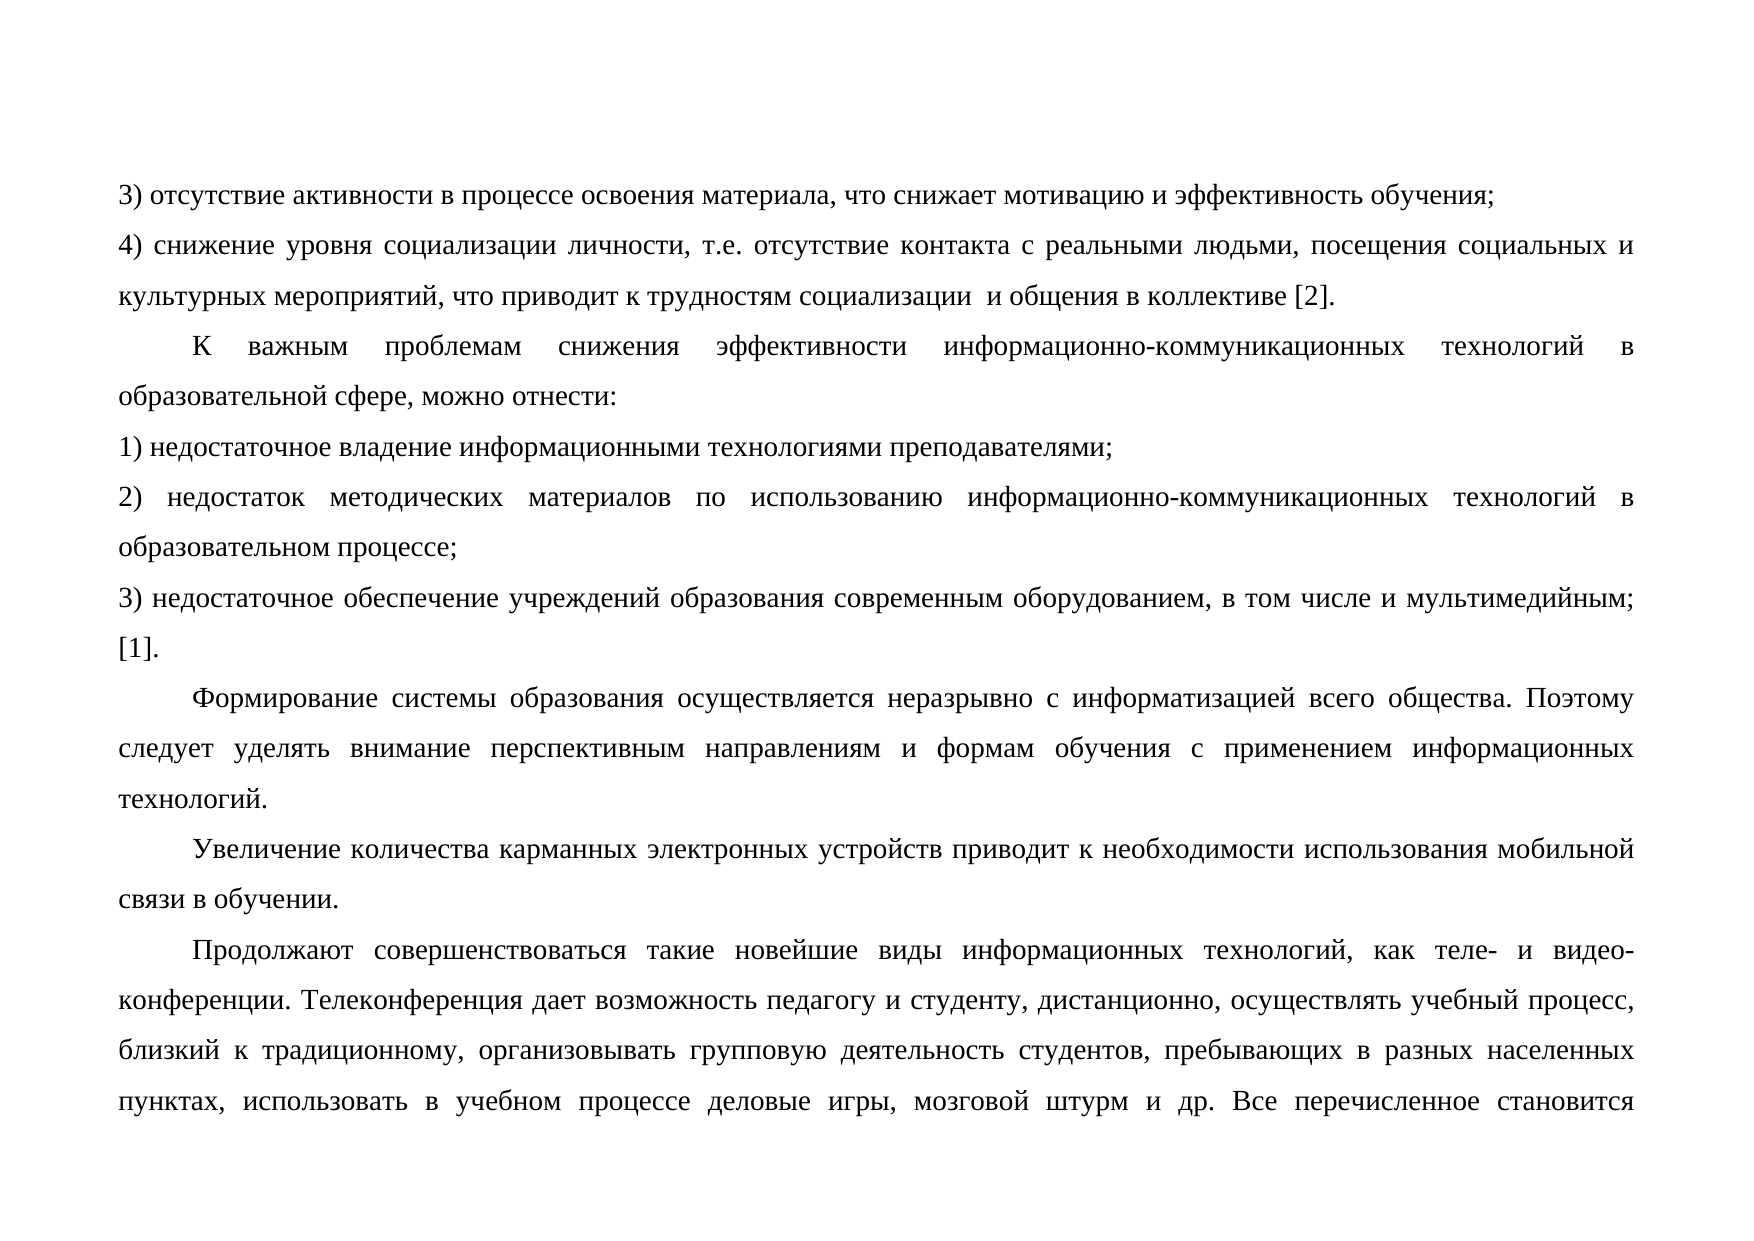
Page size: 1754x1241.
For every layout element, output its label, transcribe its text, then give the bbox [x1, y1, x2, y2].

text 2) недостаток методических материалов по использованию информационно-коммуникационных технологий в образовательном процессе; [118, 479, 1636, 563]
text Увеличение количества карманных электронных устройств приводит к необходимости использования мобильной связи в обучении. [118, 831, 1636, 915]
text К важным проблемам снижения эффективности информационно-коммуникационных технологий в образовательной сфере, можно отнести: [118, 328, 1636, 412]
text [118, 932, 1636, 1116]
text 3) недостаточное обеспечение учреждений образования современным оборудованием, в том числе и мультимедийным; [1]. [118, 580, 1636, 663]
text 1) недостаточное владение информационными технологиями преподавателями; [118, 429, 1636, 462]
text 4) снижение уровня социализации личности, т.е. отсутствие контакта с реальными людьми, посещения социальных и культурных мероприятий, что приводит к трудностям социализации и общения в коллективе [2]. [118, 227, 1636, 311]
text Формирование системы образования осуществляется неразрывно с информатизацией всего общества. Поэтому следует уделять внимание перспективным направлениям и формам обучения с применением информационных технологий. [118, 680, 1636, 814]
text 3) отсутствие активности в процессе освоения материала, что снижает мотивацию и эффективность обучения; [118, 177, 1636, 211]
